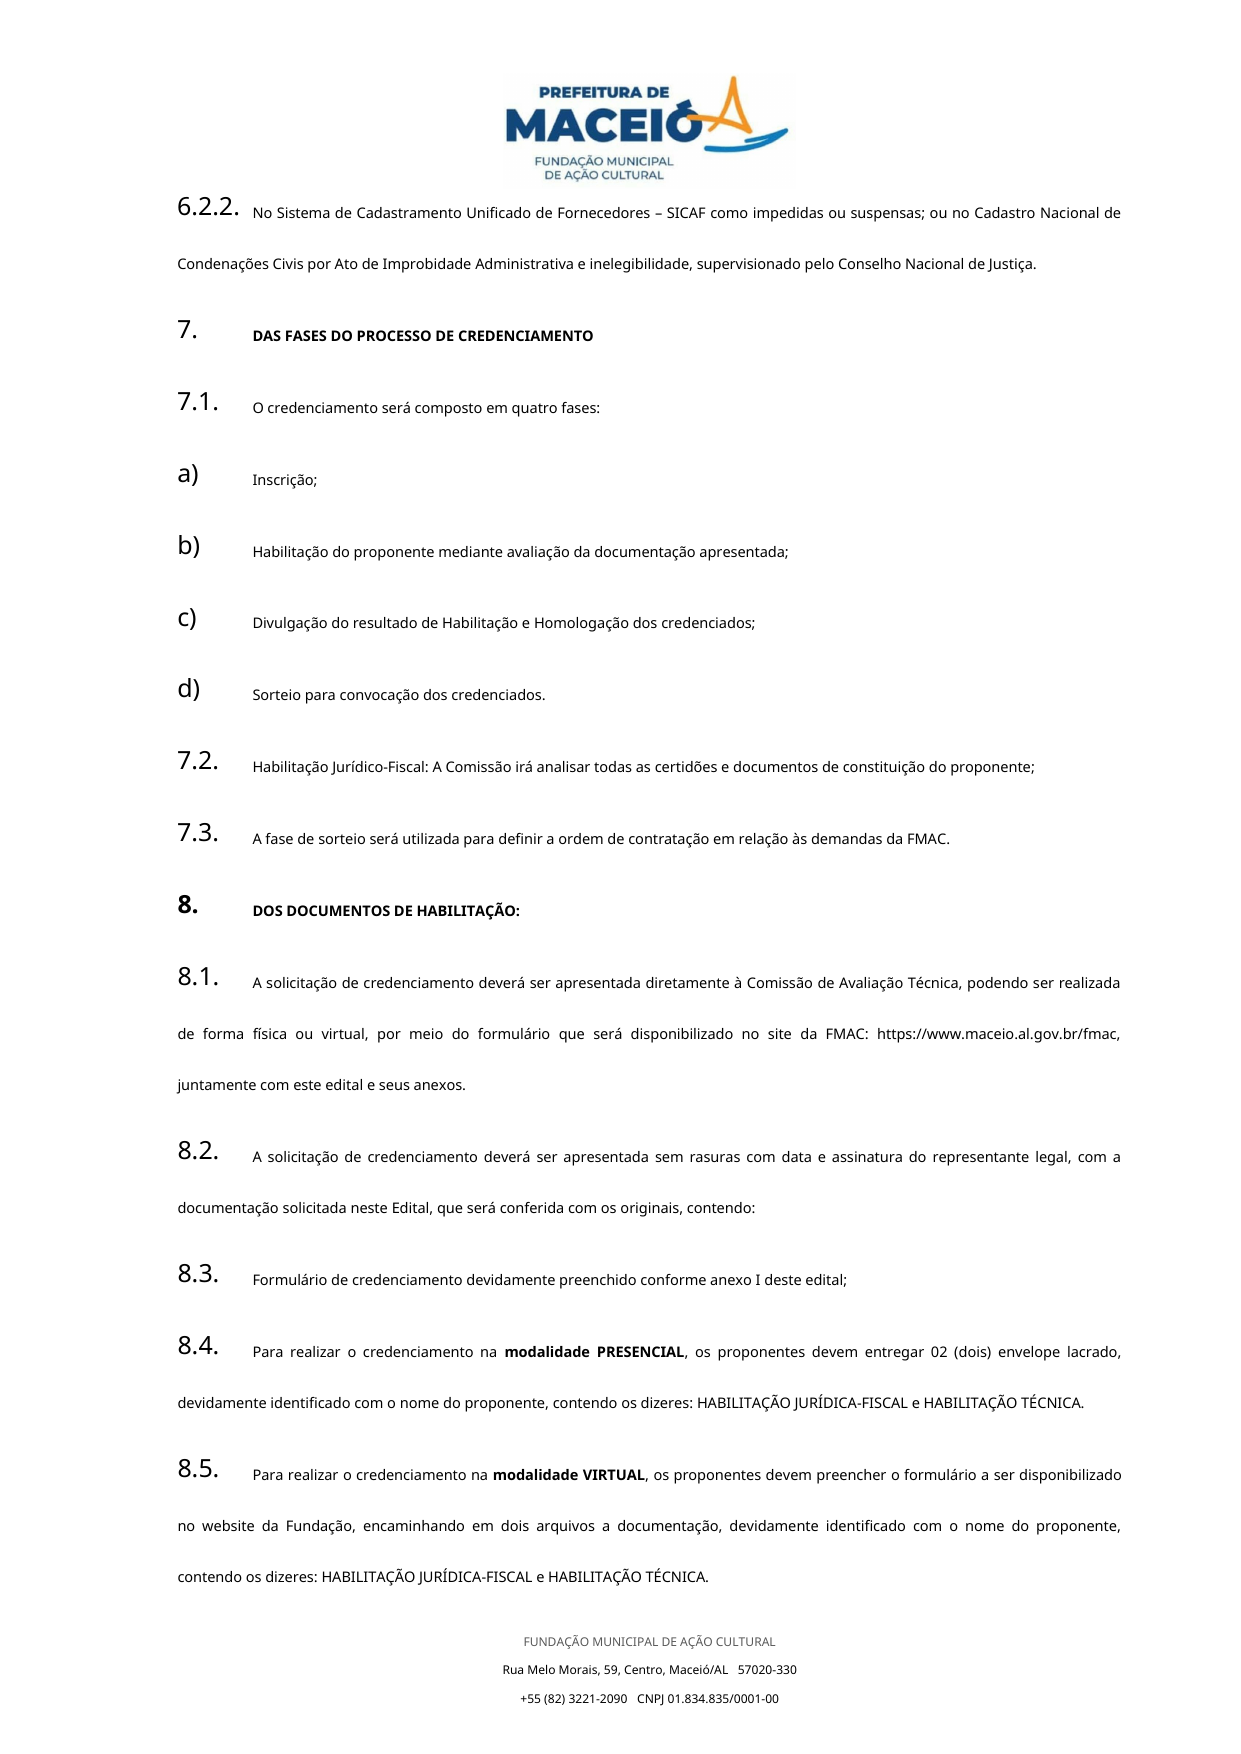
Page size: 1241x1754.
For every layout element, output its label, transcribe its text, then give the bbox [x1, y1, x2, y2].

list DAS FASES DO PROCESSO DE CREDENCIAMENTO [177, 312, 1122, 346]
list DOS DOCUMENTOS DE HABILITAÇÃO: [177, 887, 1122, 921]
list Habilitação do proponente mediante avaliação da documentação apresentada; [177, 527, 1122, 561]
list Formulário de credenciamento devidamente preenchido conforme anexo I deste edital; [177, 1256, 1122, 1289]
list Inscrição; [177, 456, 1122, 489]
list Divulgação do resultado de Habilitação e Homologação dos credenciados; [177, 599, 1122, 633]
picture [502, 73, 797, 189]
list No Sistema de Cadastramento Unificado de Fornecedores – SICAF como impedidas ou suspensas; ou no Cadastro Nacional de Condenações Civis por Ato de Improbidade Administrativa e inelegibilidade, supervisionado pelo Conselho Nacional de Justiça. [177, 189, 1122, 274]
list A solicitação de credenciamento deverá ser apresentada sem rasuras com data e assinatura do representante legal, com a documentação solicitada neste Edital, que será conferida com os originais, contendo: [177, 1133, 1122, 1218]
list Habilitação Jurídico-Fiscal: A Comissão irá analisar todas as certidões e documentos de constituição do proponente; [177, 743, 1122, 777]
list Para realizar o credenciamento na modalidade VIRTUAL, os proponentes devem preencher o formulário a ser disponibilizado no website da Fundação, encaminhando em dois arquivos a documentação, devidamente identificado com o nome do proponente, contendo os dizeres: HABILITAÇÃO JURÍDICA-FISCAL e HABILITAÇÃO TÉCNICA. [177, 1450, 1122, 1586]
list A solicitação de credenciamento deverá ser apresentada diretamente à Comissão de Avaliação Técnica, podendo ser realizada de forma física ou virtual, por meio do formulário que será disponibilizado no site da FMAC: https://www.maceio.al.gov.br/fmac, juntamente com este edital e seus anexos. [177, 959, 1122, 1095]
list O credenciamento será composto em quatro fases: [177, 384, 1122, 418]
list Para realizar o credenciamento na modalidade PRESENCIAL, os proponentes devem entregar 02 (dois) envelope lacrado, devidamente identificado com o nome do proponente, contendo os dizeres: HABILITAÇÃO JURÍDICA-FISCAL e HABILITAÇÃO TÉCNICA. [177, 1327, 1122, 1412]
list Sorteio para convocação dos credenciados. [177, 671, 1122, 705]
list A fase de sorteio será utilizada para definir a ordem de contratação em relação às demandas da FMAC. [177, 815, 1122, 849]
